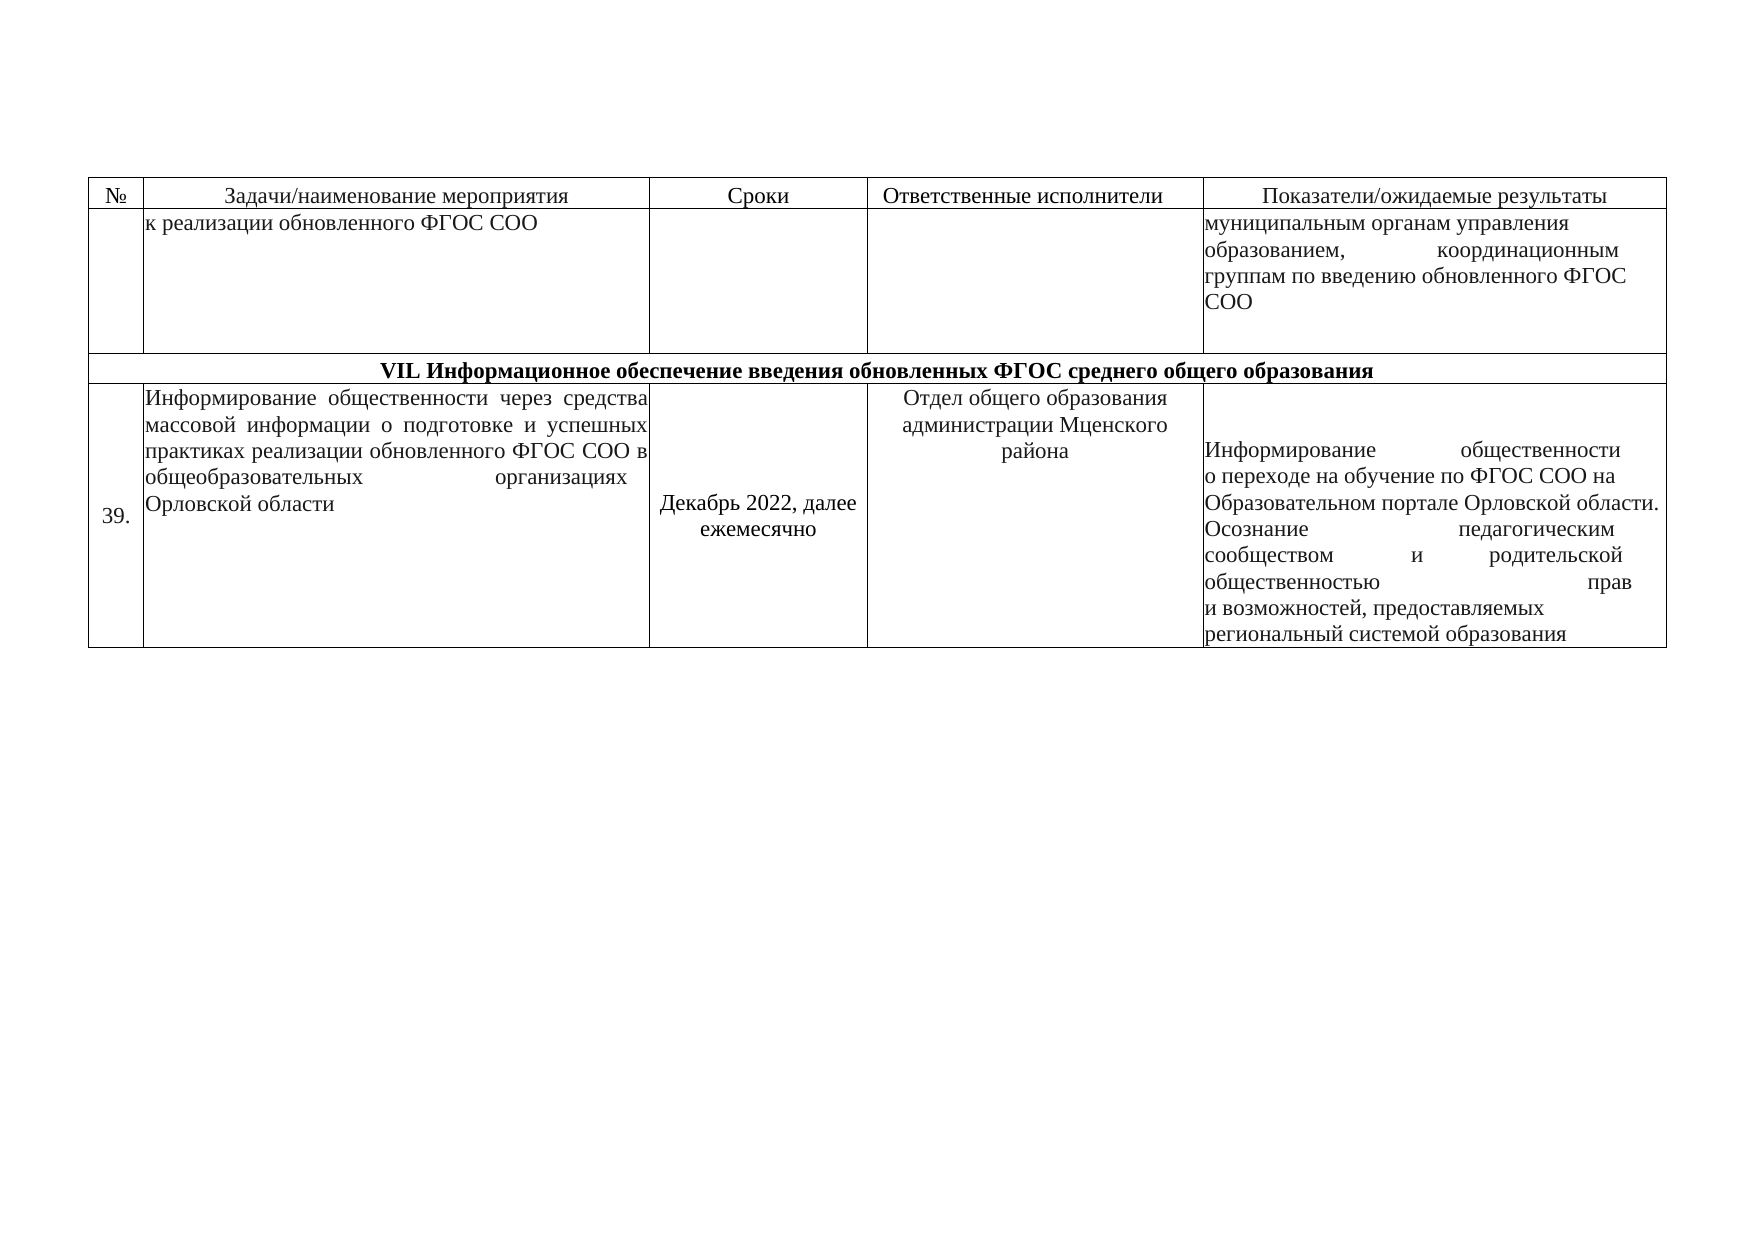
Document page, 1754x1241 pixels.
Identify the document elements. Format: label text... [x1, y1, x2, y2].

table_cell муниципальным органам управления образованием, координационным группам по введению обновленного ФГОС СОО [1204, 209, 1666, 353]
table_cell к реализации обновленного ФГОС СОО [144, 209, 649, 353]
table_cell [868, 209, 1203, 353]
table_header Сроки [650, 178, 867, 208]
table_cell Отдел общего образования администрации Мценского района [868, 384, 1203, 647]
table_header Задачи/наименование мероприятия [144, 178, 649, 208]
table_cell Информирование общественности о переходе на обучение по ФГОС СОО на Образовательном портале Орловской области. Осознание педагогическим сообществом и родительской общественностью прав и возможностей, предоставляемых региональный системой образования [1204, 384, 1666, 647]
table_cell [650, 209, 867, 353]
table_header № [89, 178, 143, 208]
table_cell VIL Информационное обеспечение введения обновленных ФГОС среднего общего образования [89, 354, 1666, 383]
table_header Показатели/ожидаемые результаты [1204, 178, 1666, 208]
table_cell Декабрь 2022, далее ежемесячно [650, 384, 867, 647]
table_header Ответственные исполнители [868, 178, 1203, 208]
table_cell Информирование общественности через средства массовой информации о подготовке и успешных практиках реализации обновленного ФГОС СОО в общеобразовательных организациях Орловской области [144, 384, 649, 647]
table_cell [89, 209, 143, 353]
table_cell 39. [89, 384, 143, 647]
